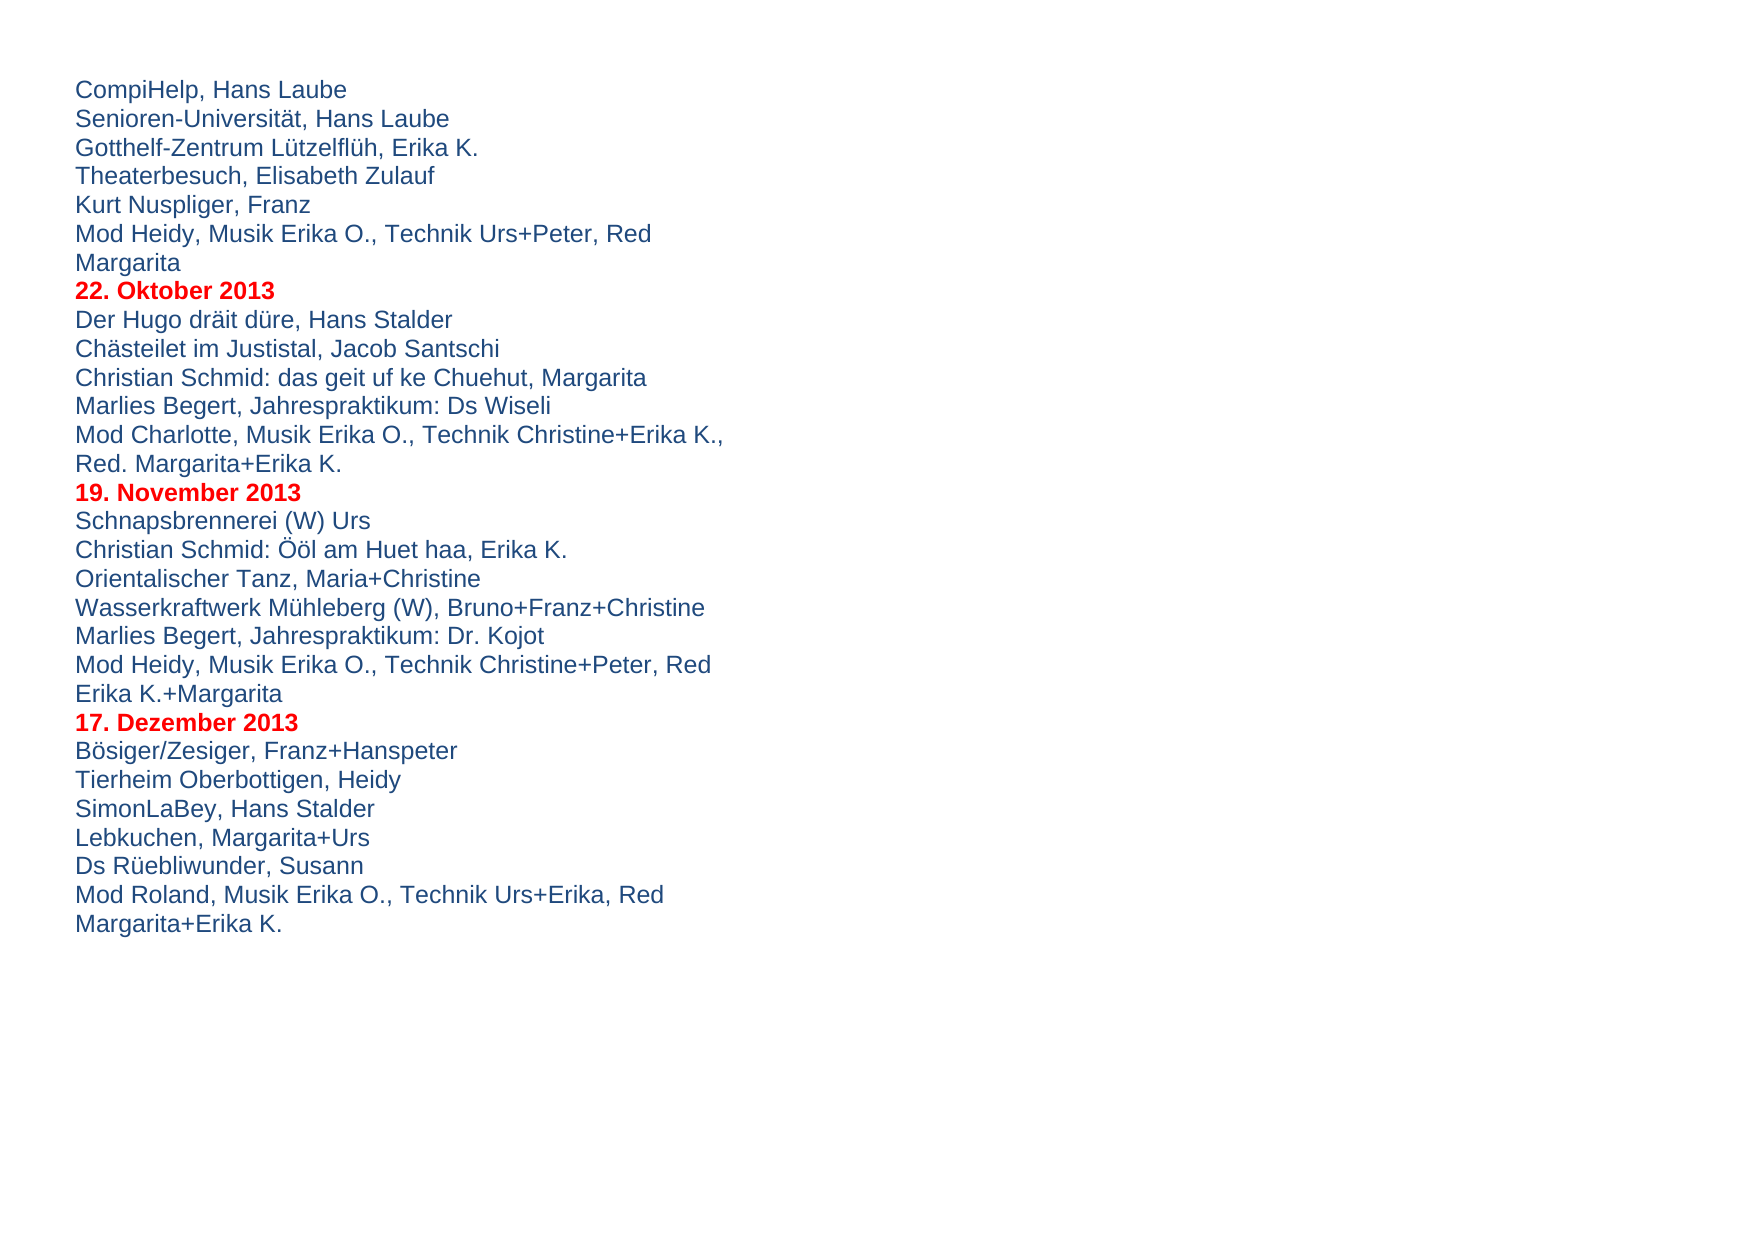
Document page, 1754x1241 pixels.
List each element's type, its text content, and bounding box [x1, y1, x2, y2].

text Theaterbesuch, Elisabeth Zulauf [75, 161, 737, 190]
text Mod Heidy, Musik Erika O., Technik Urs+Peter, Red Margarita [75, 219, 737, 276]
text Gotthelf-Zentrum Lützelflüh, Erika K. [75, 132, 737, 161]
text Der Hugo dräit düre, Hans Stalder [75, 305, 737, 334]
text Tierheim Oberbottigen, Heidy [75, 765, 737, 794]
text Marlies Begert, Jahrespraktikum: Ds Wiseli [75, 391, 737, 420]
text Christian Schmid: das geit uf ke Chuehut, Margarita [75, 362, 737, 391]
text Mod Heidy, Musik Erika O., Technik Christine+Peter, Red Erika K.+Margarita [75, 650, 737, 707]
text Bösiger/Zesiger, Franz+Hanspeter [75, 736, 737, 765]
text Mod Charlotte, Musik Erika O., Technik Christine+Erika K., Red. Margarita+Erika K. [75, 420, 737, 477]
text Lebkuchen, Margarita+Urs [75, 822, 737, 851]
text 19. November 2013 [75, 477, 737, 506]
text SimonLaBey, Hans Stalder [75, 794, 737, 822]
text Marlies Begert, Jahrespraktikum: Dr. Kojot [75, 621, 737, 650]
text Orientalischer Tanz, Maria+Christine [75, 564, 737, 592]
text Wasserkraftwerk Mühleberg (W), Bruno+Franz+Christine [75, 592, 737, 621]
text Chästeilet im Justistal, Jacob Santschi [75, 334, 737, 362]
text Senioren-Universität, Hans Laube [75, 104, 737, 132]
text Schnapsbrennerei (W) Urs [75, 506, 737, 535]
text Kurt Nuspliger, Franz [75, 190, 737, 219]
text Christian Schmid: Ööl am Huet haa, Erika K. [75, 535, 737, 564]
text CompiHelp, Hans Laube [75, 75, 737, 104]
text Ds Rüebliwunder, Susann [75, 851, 737, 880]
text 22. Oktober 2013 [75, 276, 737, 305]
text Mod Roland, Musik Erika O., Technik Urs+Erika, Red Margarita+Erika K. [75, 880, 737, 937]
text 17. Dezember 2013 [75, 707, 737, 736]
